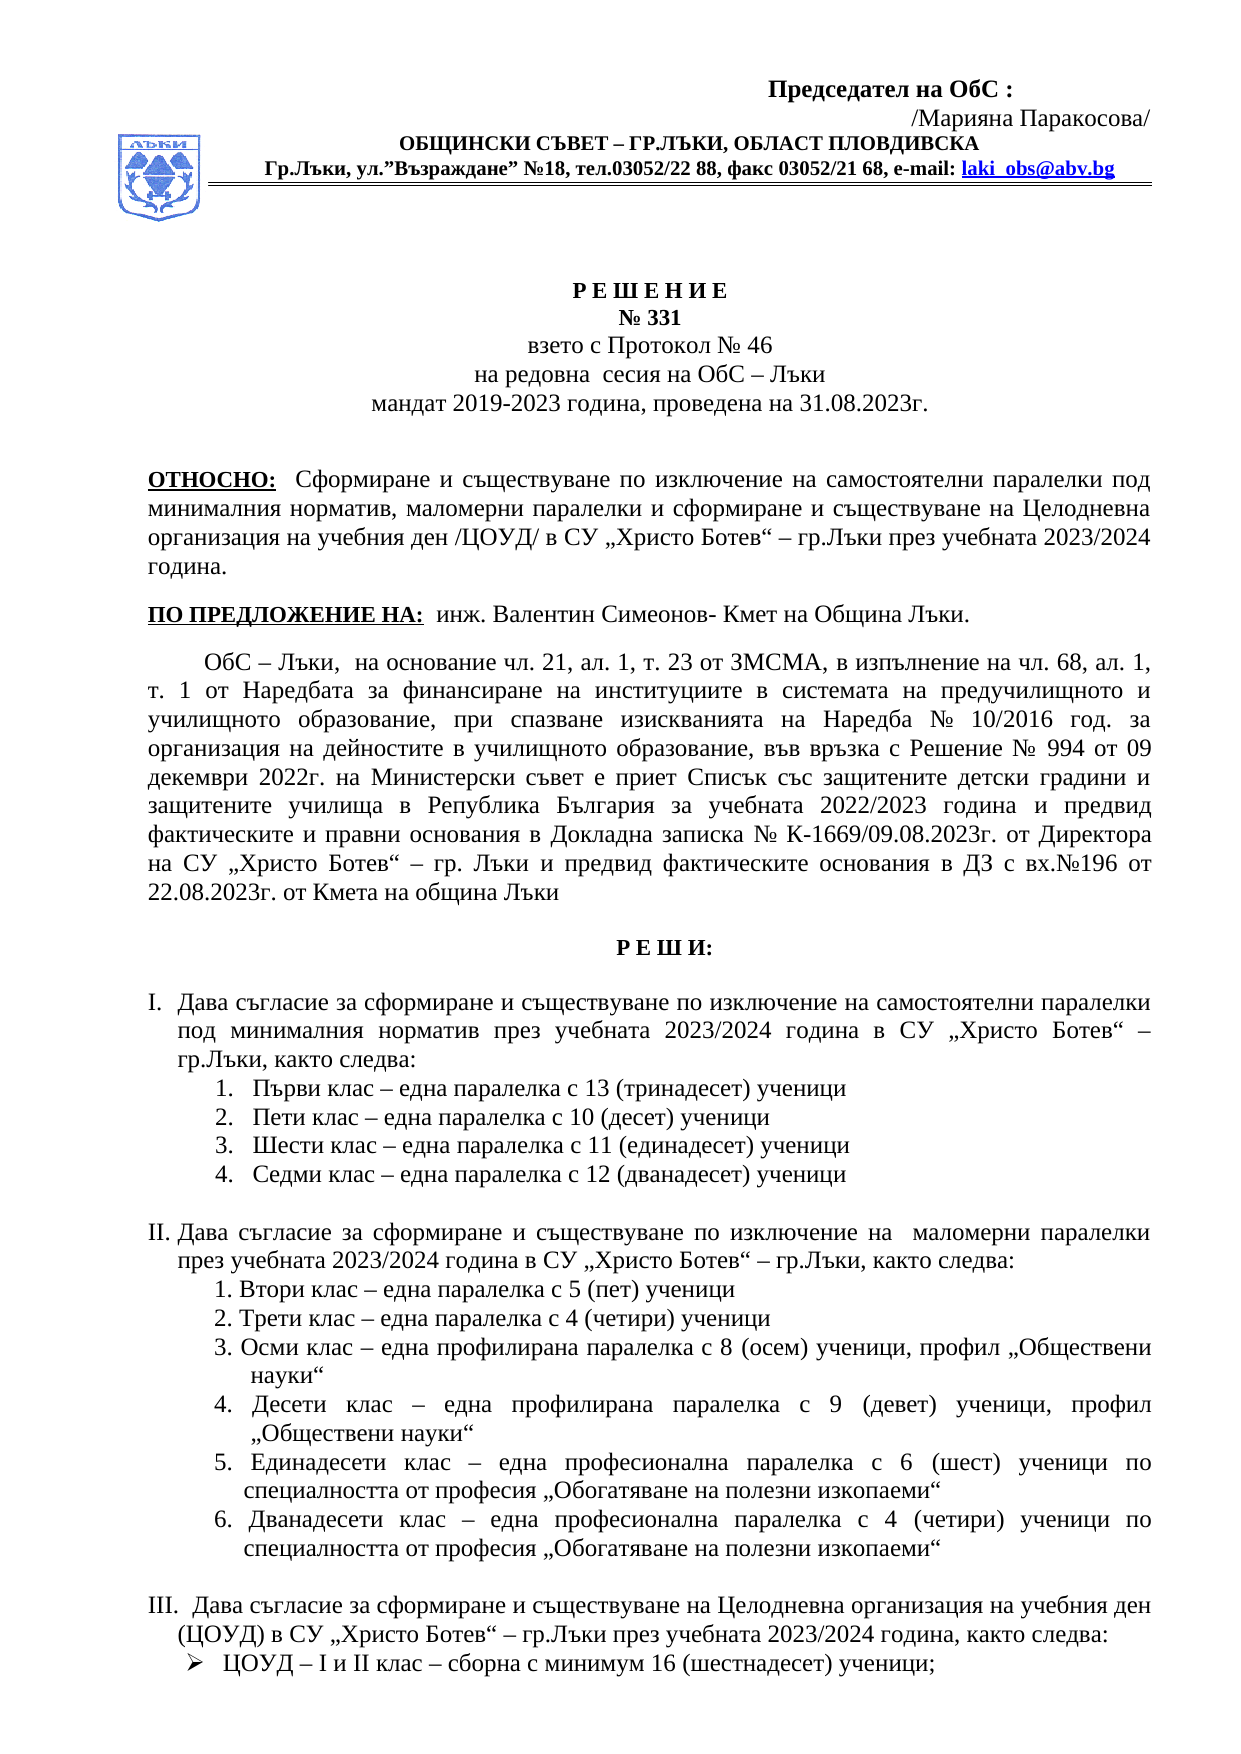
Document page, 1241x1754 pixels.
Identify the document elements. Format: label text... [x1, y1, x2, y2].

text 6. Дванадесети клас – една професионална паралелка с 4 (четири) ученици по специалността от професия „Обогатяване на полезни изкопаеми“ [214, 1504, 1152, 1562]
text Р Е Ш Е Н И Е [148, 278, 1152, 304]
list Пети клас – една паралелка с 10 (десет) ученици [215, 1102, 1152, 1131]
list ЦОУД – I и II клас – сборна с минимум 16 (шестнадесет) ученици; [185, 1648, 1152, 1677]
text ОТНОСНО: Сформиране и съществуване по изключение на самостоятелни паралелки под минималния норматив, маломерни паралелки и сформиране и съществуване на Целодневна организация на учебния ден /ЦОУД/ в СУ „Христо Ботев“ – гр.Лъки през учебната 2023/2024 година. [148, 464, 1152, 579]
text мандат 2019-2023 година, проведена на 31.08.2023г. [148, 388, 1152, 417]
list Дава съгласие за сформиране и съществуване на Целодневна организация на учебния ден (ЦОУД) в СУ „Христо Ботев“ – гр.Лъки през учебната 2023/2024 година, както следва: [148, 1591, 1152, 1648]
list Седми клас – една паралелка с 12 (дванадесет) ученици [215, 1159, 1152, 1188]
text /Марияна Паракосова/ [886, 103, 1152, 131]
text № 331 [148, 304, 1152, 330]
text 4. Десети клас – една профилирана паралелка с 9 (девет) ученици, профил „Обществени науки“ [214, 1389, 1152, 1447]
text 5. Единадесети клас – една професионална паралелка с 6 (шест) ученици по специалността от професия „Обогатяване на полезни изкопаеми“ [214, 1447, 1152, 1504]
list Първи клас – една паралелка с 13 (тринадесет) ученици [215, 1073, 1152, 1102]
text взето с Протокол № 46 [148, 330, 1152, 359]
text Председател на ОбС : [148, 74, 1152, 103]
text 1. Втори клас – една паралелка с 5 (пет) ученици [214, 1274, 1152, 1303]
text ОбС – Лъки, на основание чл. 21, ал. 1, т. 23 от ЗМСМА, в изпълнение на чл. 68, ал. 1, т. 1 от Наредбата за финансиране на институциите в системата на предучилищното и училищното образование, при спазване изискванията на Наредба № 10/2016 год. за организация на дейностите в училищното образование, във връзка с Решение № 994 от 09 декември 2022г. на Министерски съвет е приет Списък със защитените детски градини и защитените училища в Република България за учебната 2022/2023 година и предвид фактическите и правни основания в Докладна записка № К-1669/09.08.2023г. от Директора на СУ „Христо Ботев“ – гр. Лъки и предвид фактическите основания в ДЗ с вх.№196 от 22.08.2023г. от Кмета на община Лъки [148, 647, 1152, 905]
list Шести клас – една паралелка с 11 (единадесет) ученици [215, 1131, 1152, 1159]
text Р Е Ш И: [148, 934, 1152, 960]
text 3. Осми клас – една профилирана паралелка с 8 (осем) ученици, профил „Обществени науки“ [214, 1332, 1152, 1389]
list Дава съгласие за сформиране и съществуване по изключение на самостоятелни паралелки под минималния норматив през учебната 2023/2024 година в СУ „Христо Ботев“ – гр.Лъки, както следва: [148, 987, 1152, 1073]
title Гр.Лъки, ул.”Възраждане” №18, тел.03052/22 88, факс 03052/21 68, е-mail: laki_obs@abv.bg [209, 155, 1152, 182]
text ПО ПРЕДЛОЖЕНИЕ НА: инж. Валентин Симеонов- Кмет на Община Лъки. [148, 599, 1152, 627]
text 2. Трети клас – една паралелка с 4 (четири) ученици [214, 1303, 1152, 1332]
list Дава съгласие за сформиране и съществуване по изключение на маломерни паралелки през учебната 2023/2024 година в СУ „Христо Ботев“ – гр.Лъки, както следва: [148, 1217, 1152, 1274]
picture [110, 131, 209, 225]
title ОБЩИНСКИ СЪВЕТ – ГР.ЛЪКИ, ОБЛАСТ ПЛОВДИВСКА [209, 131, 1152, 155]
text на редовна сесия на ОбС – Лъки [148, 359, 1152, 388]
